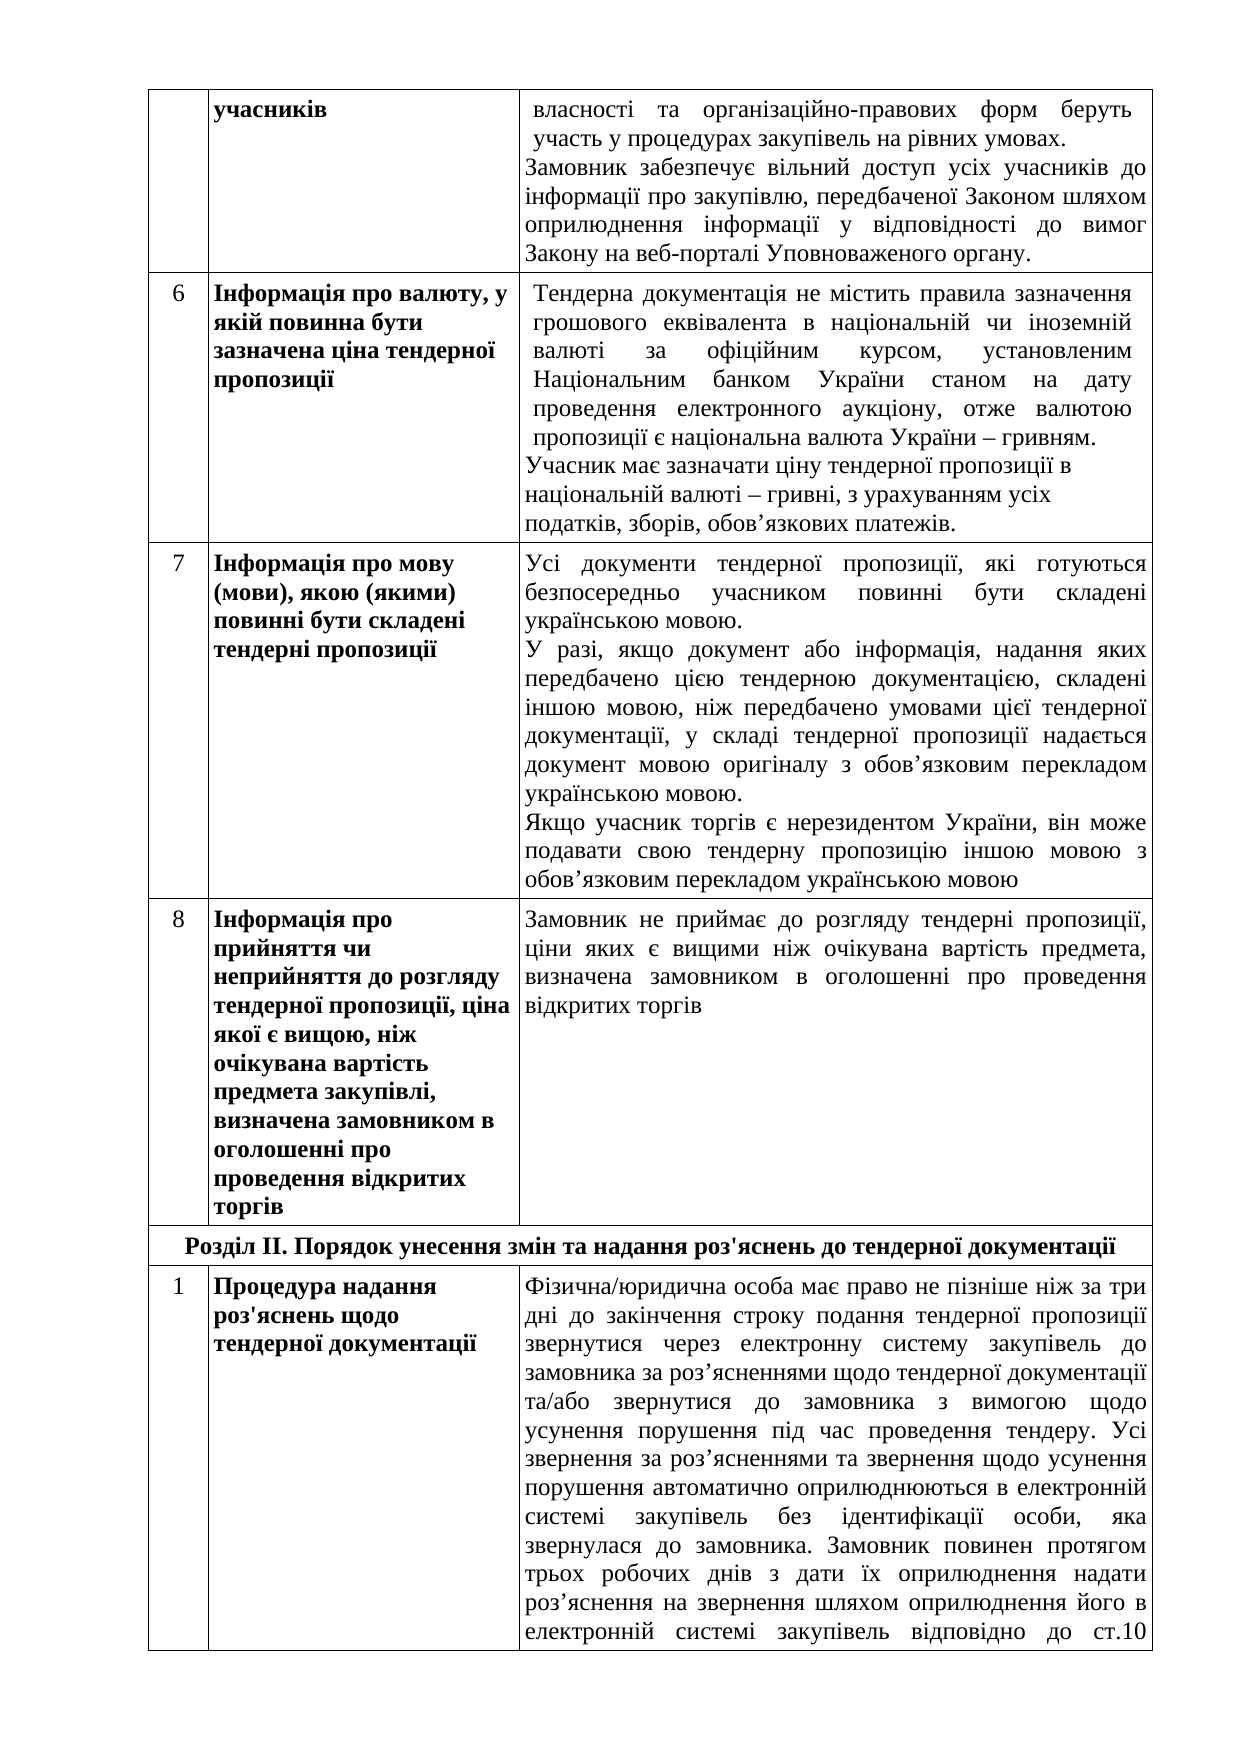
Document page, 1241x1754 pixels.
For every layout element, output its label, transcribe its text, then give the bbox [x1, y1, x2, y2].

table_cell Інформація про прийняття чи неприйняття до розгляду тендерної пропозиції, ціна якої є вищою, ніж очікувана вартість предмета закупівлі, визначена замовником в оголошенні про проведення відкритих торгів [209, 899, 519, 1225]
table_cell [209, 90, 519, 272]
table_cell 1 [149, 1266, 208, 1650]
table_cell 8 [149, 899, 208, 1225]
table_cell Інформація про мову (мови), якою (якими) повинні бути складені тендерні пропозиції [209, 543, 519, 898]
table_cell 7 [149, 543, 208, 898]
table_cell 5 [149, 90, 208, 272]
table_cell Тендерна документація не містить правила зазначення грошового еквівалента в національній чи іноземній валюті за офіційним курсом, установленим Національним банком України станом на дату проведення електронного аукціону, отже валютою пропозиції є національна валюта України – гривням. Учасник має зазначати ціну тендерної пропозиції в національній валюті – гривні, з урахуванням усіх податків, зборів, обов’язкових платежів. [520, 273, 1152, 542]
table_cell Замовник не приймає до розгляду тендерні пропозиції, ціни яких є вищими ніж очікувана вартість предмета, визначена замовником в оголошенні про проведення відкритих торгів [520, 899, 1152, 1225]
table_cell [520, 1266, 1152, 1650]
table_cell Усі документи тендерної пропозиції, які готуються безпосередньо учасником повинні бути складені українською мовою. У разі, якщо документ або інформація, надання яких передбачено цією тендерною документацією, складені іншою мовою, ніж передбачено умовами цієї тендерної документації, у складі тендерної пропозиції надається документ мовою оригіналу з обов’язковим перекладом українською мовою. Якщо учасник торгів є нерезидентом України, він може подавати свою тендерну пропозицію іншою мовою з обов’язковим перекладом українською мовою [520, 543, 1152, 898]
table_cell Інформація про валюту, у якій повинна бути зазначена ціна тендерної пропозиції [209, 273, 519, 542]
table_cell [209, 1266, 519, 1650]
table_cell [520, 90, 1152, 272]
table_cell 6 [149, 273, 208, 542]
table_cell Розділ ІІ. Порядок унесення змін та надання роз'яснень до тендерної документації [149, 1226, 1152, 1265]
